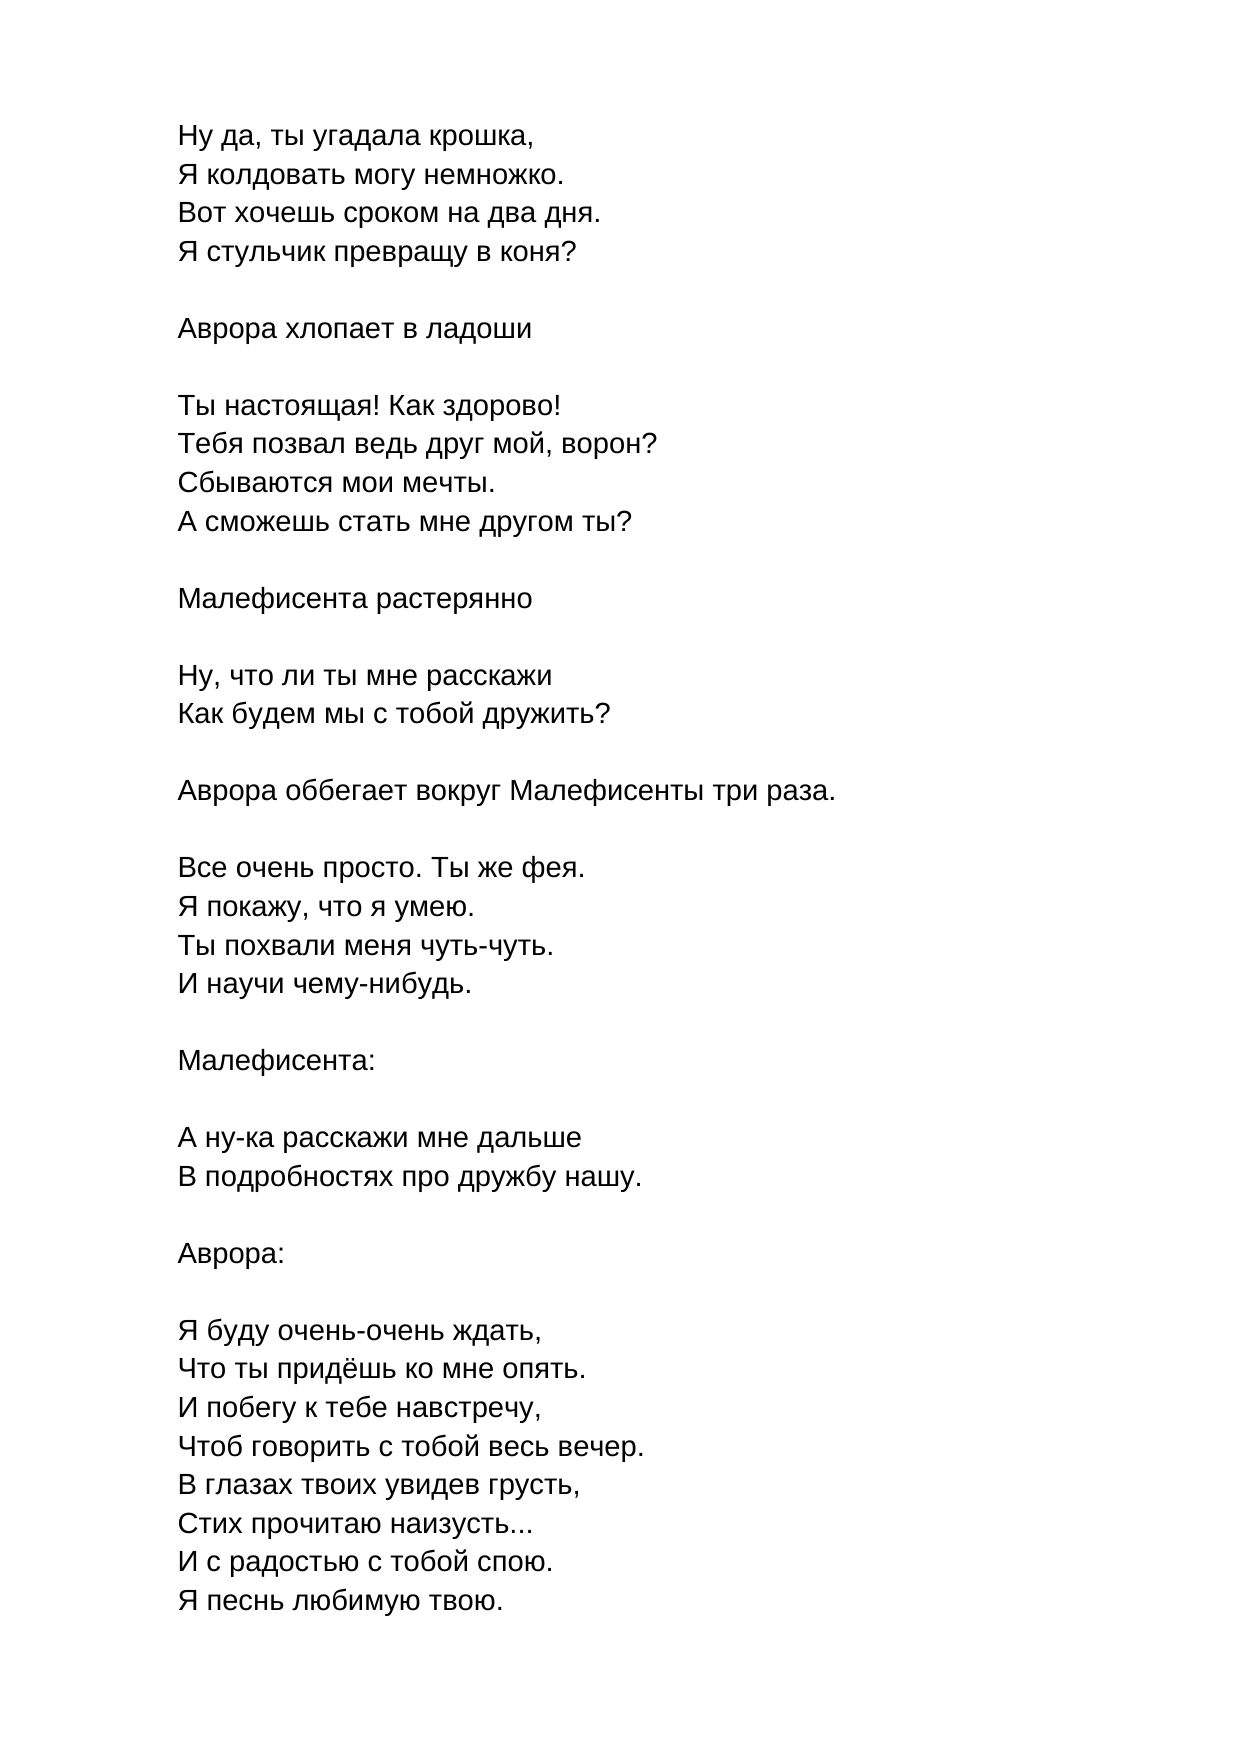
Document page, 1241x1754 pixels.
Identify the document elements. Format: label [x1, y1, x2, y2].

text [177, 118, 1152, 1616]
